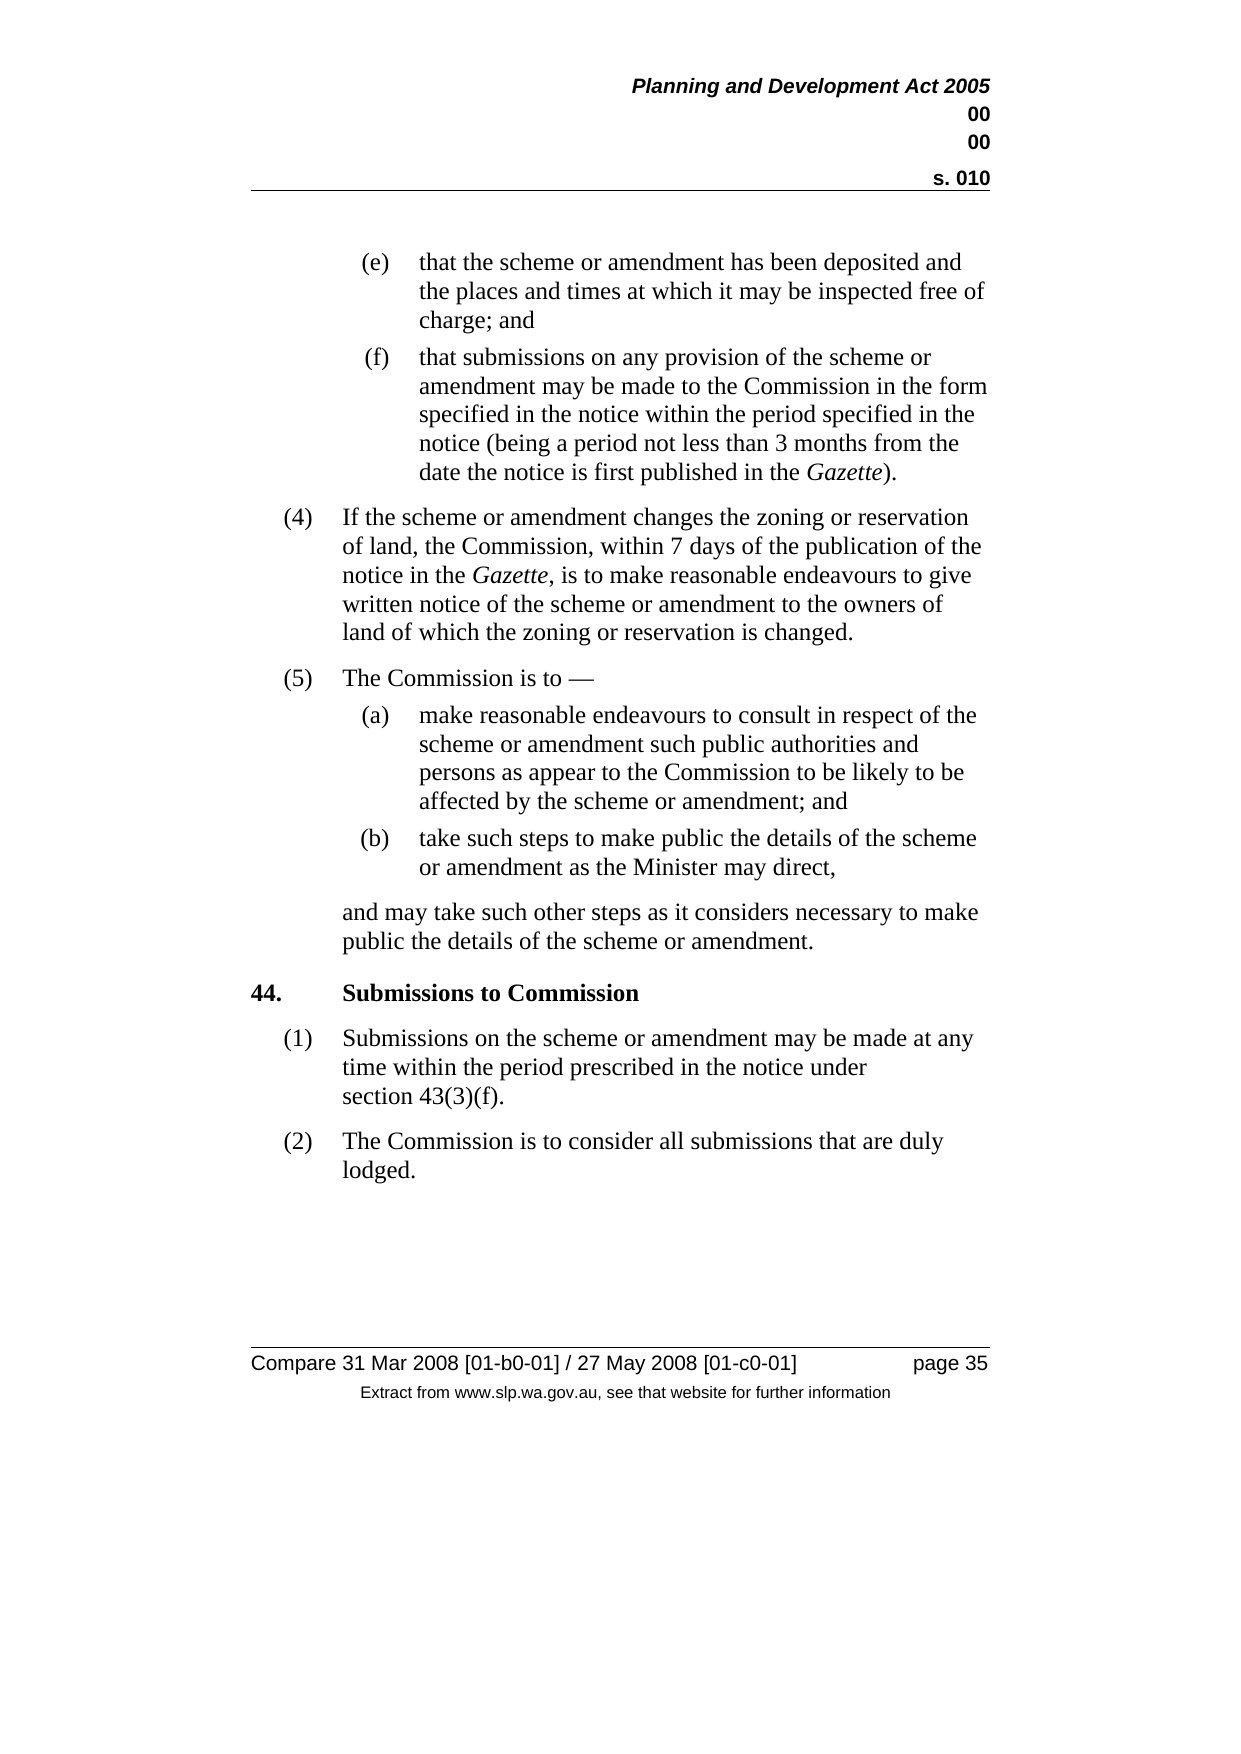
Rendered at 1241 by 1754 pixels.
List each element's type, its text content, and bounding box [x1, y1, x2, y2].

text and may take such other steps as it considers necessary to make public the details of the scheme or amendment. [251, 897, 990, 955]
text (1) Submissions on the scheme or amendment may be made at any time within the period prescribed in the notice under section 43(3)(f). [251, 1023, 990, 1109]
text (5) The Commission is to — [251, 663, 990, 692]
text (e) that the scheme or amendment has been deposited and the places and times at which it may be inspected free of charge; and [251, 247, 990, 334]
text (f) that submissions on any provision of the scheme or amendment may be made to the Commission in the form specified in the notice within the period specified in the notice (being a period not less than 3 months from the date the notice is first published in the Gazette). [251, 342, 990, 486]
subtitle 44. Submissions to Commission [251, 978, 990, 1007]
text (2) The Commission is to consider all submissions that are duly lodged. [251, 1126, 990, 1184]
text (a) make reasonable endeavours to consult in respect of the scheme or amendment such public authorities and persons as appear to the Commission to be likely to be affected by the scheme or amendment; and [251, 700, 990, 815]
text (b) take such steps to make public the details of the scheme or amendment as the Minister may direct, [251, 823, 990, 881]
text (4) If the scheme or amendment changes the zoning or reservation of land, the Commission, within 7 days of the publication of the notice in the Gazette, is to make reasonable endeavours to give written notice of the scheme or amendment to the owners of land of which the zoning or reservation is changed. [251, 502, 990, 646]
